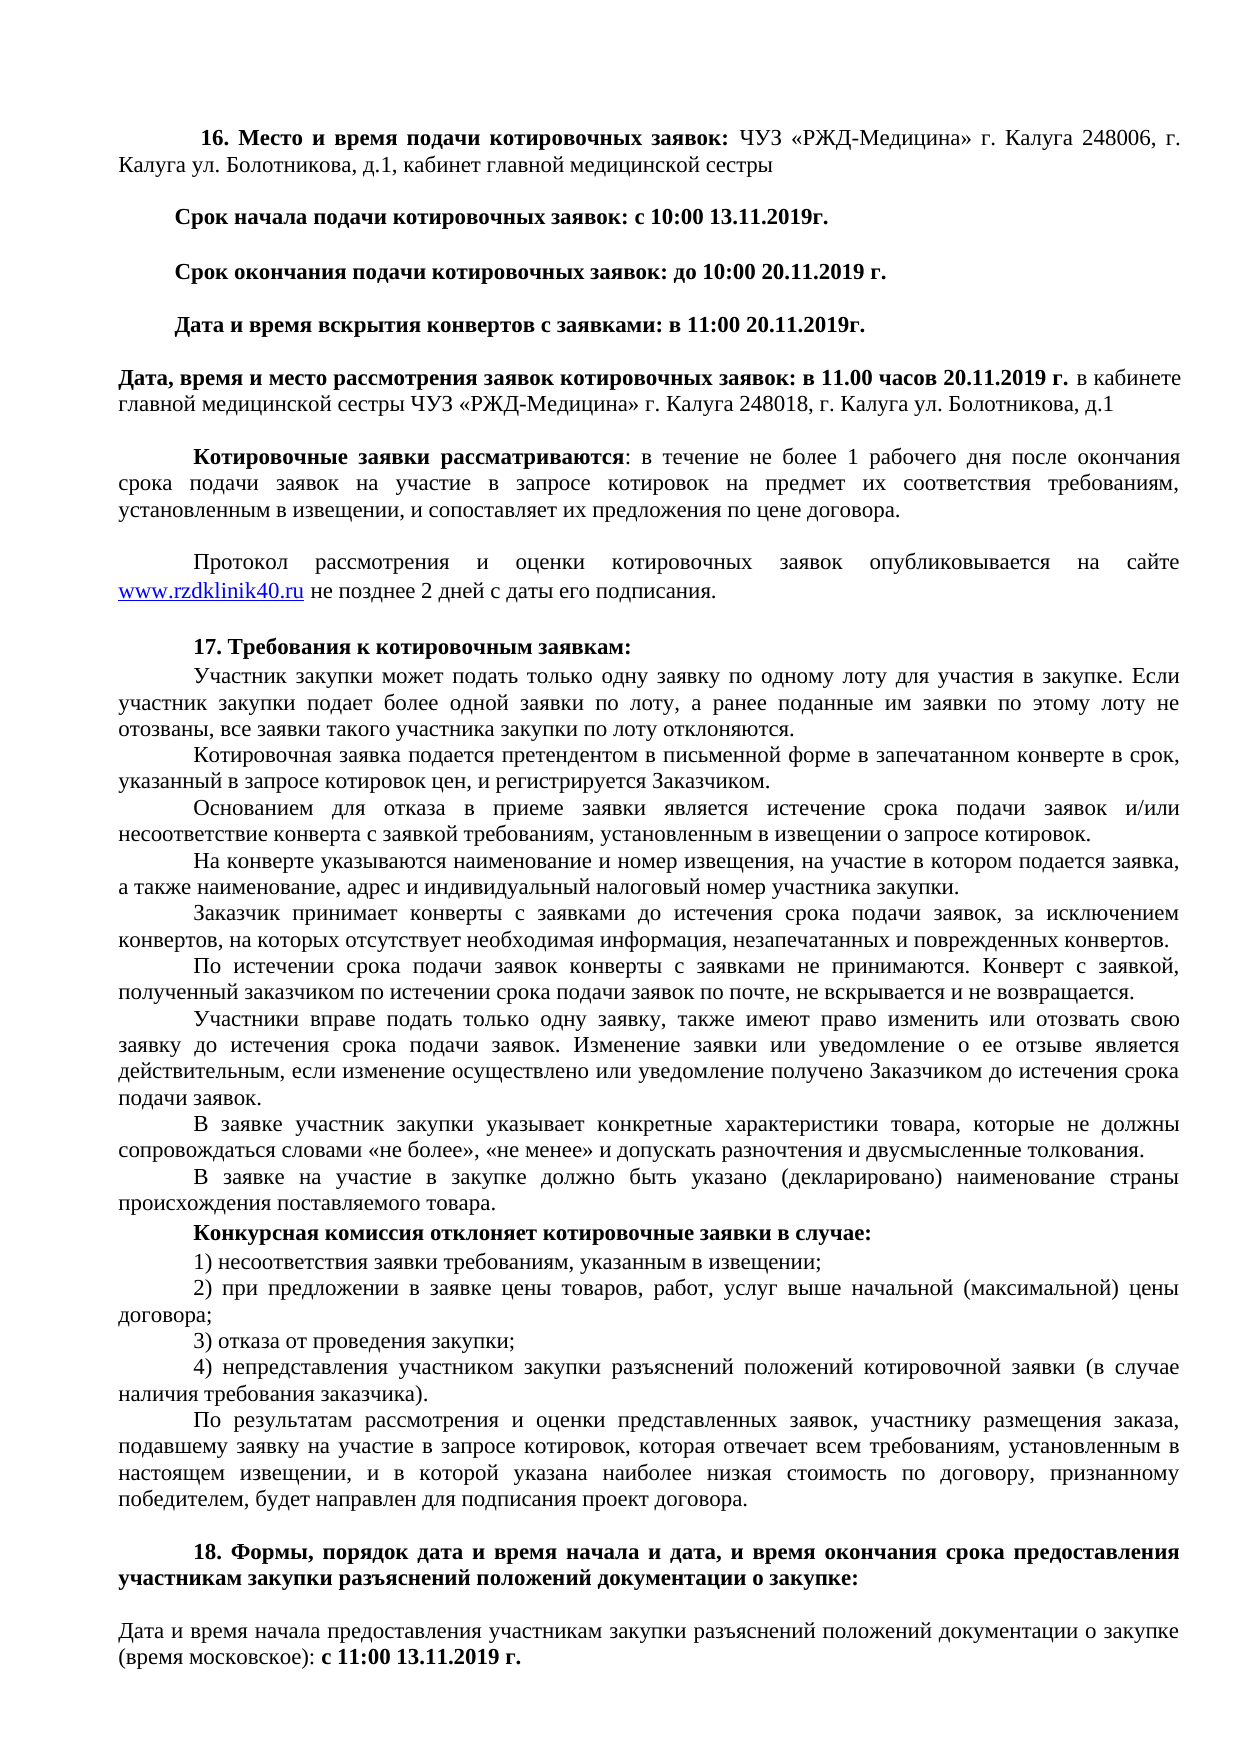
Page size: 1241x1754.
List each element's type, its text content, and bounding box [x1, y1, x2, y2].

text Дата и время начала предоставления участникам закупки разъяснений положений документации о закупке (время московское): с 11:00 13.11. [118, 1617, 1181, 1670]
text В заявке участник закупки указывает конкретные характеристики товара, которые не должны сопровождаться словами «не более», «не менее» и допускать разночтения и двусмысленные толкования. [118, 1110, 1181, 1163]
text Срок окончания подачи котировочных заявок: до 10:00 20.11. [118, 258, 1181, 285]
text Конкурсная комиссия отклоняет котировочные заявки в случае: [118, 1219, 1181, 1245]
text По истечении срока подачи заявок конверты с заявками не принимаются. Конверт с заявкой, полученный заказчиком по истечении срока подачи заявок по почте, не вскрывается и не возвращается. [118, 952, 1181, 1005]
text Дата и время вскрытия конвертов с заявками: в 11:00 20.11.2019г. [118, 311, 1181, 337]
text По результатам рассмотрения и оценки представленных заявок, участнику размещения заказа, подавшему заявку на участие в запросе котировок, которая отвечает всем требованиям, установленным в настоящем извещении, и в которой указана наиболее низкая стоимость по договору, признанному победителем, будет направлен для подписания проект договора. [118, 1406, 1181, 1512]
text Участник закупки может подать только одну заявку по одному лоту для участия в закупке. Если участник закупки подает более одной заявки по лоту, а ранее поданные им заявки по этому лоту не отозваны, все заявки такого участника закупки по лоту отклоняются. [118, 662, 1181, 741]
text В заявке на участие в закупке должно быть указано (декларировано) наименование страны происхождения поставляемого товара. [118, 1163, 1181, 1216]
text Основанием для отказа в приеме заявки является истечение срока подачи заявок и/или несоответствие конверта с заявкой требованиям, установленным в извещении о запросе котировок. [118, 794, 1181, 847]
text Дата, время и место рассмотрения заявок котировочных заявок: в 11.00 часов 20.11. в кабинете главной медицинской сестры ЧУЗ «РЖД-Медицина» г. Калуга . Калуга ул. Болотникова, д.1 [118, 364, 1181, 417]
text Котировочная заявка подается претендентом в письменной форме в запечатанном конверте в срок, указанный в запросе котировок цен, и регистрируется Заказчиком. [118, 741, 1181, 794]
text 2) при предложении в заявке цены товаров, работ, услуг выше начальной (максимальной) цены договора; [118, 1274, 1181, 1327]
text 1) несоответствия заявки требованиям, указанным в извещении; [118, 1248, 1181, 1274]
text 17. Требования к котировочным заявкам: [118, 633, 1181, 659]
text 18. Формы, порядок дата и время начала и дата, и время окончания срока предоставления участникам закупки разъяснений положений документации о закупке: [118, 1538, 1181, 1591]
text Протокол рассмотрения и оценки котировочных заявок опубликовывается на сайте www.rzdklinik40.ru не позднее 2 дней с даты его подписания. [118, 548, 1181, 603]
text Котировочные заявки рассматриваются: в течение не более 1 рабочего дня после окончания срока подачи заявок на участие в запросе котировок на предмет их соответствия требованиям, установленным в извещении, и сопоставляет их предложения по цене договора. [118, 443, 1181, 522]
text На конверте указываются наименование и номер извещения, на участие в котором подается заявка, а также наименование, адрес и индивидуальный налоговый номер участника закупки. [118, 847, 1181, 899]
text 3) отказа от проведения закупки; [118, 1327, 1181, 1353]
text Участники вправе подать только одну заявку, также имеют право изменить или отозвать свою заявку до истечения срока подачи заявок. Изменение заявки или уведомление о ее отзыве является действительным, если изменение осуществлено или уведомление получено Заказчиком до истечения срока подачи заявок. [118, 1005, 1181, 1110]
text Заказчик принимает конверты с заявками до истечения срока подачи заявок, за исключением конвертов, на которых отсутствует необходимая информация, незапечатанных и поврежденных конвертов. [118, 899, 1181, 952]
text 4) непредставления участником закупки разъяснений положений котировочной заявки (в случае наличия требования заказчика). [118, 1353, 1181, 1406]
text Срок начала подачи котировочных заявок: с 10:00 13.11.2019г. [118, 203, 1181, 230]
text 16. Место и время подачи котировочных заявок: ЧУЗ «РЖД-Медицина» г. Калуга . Калуга ул. Болотникова, д.1, кабинет главной медицинской сестры [118, 124, 1181, 177]
